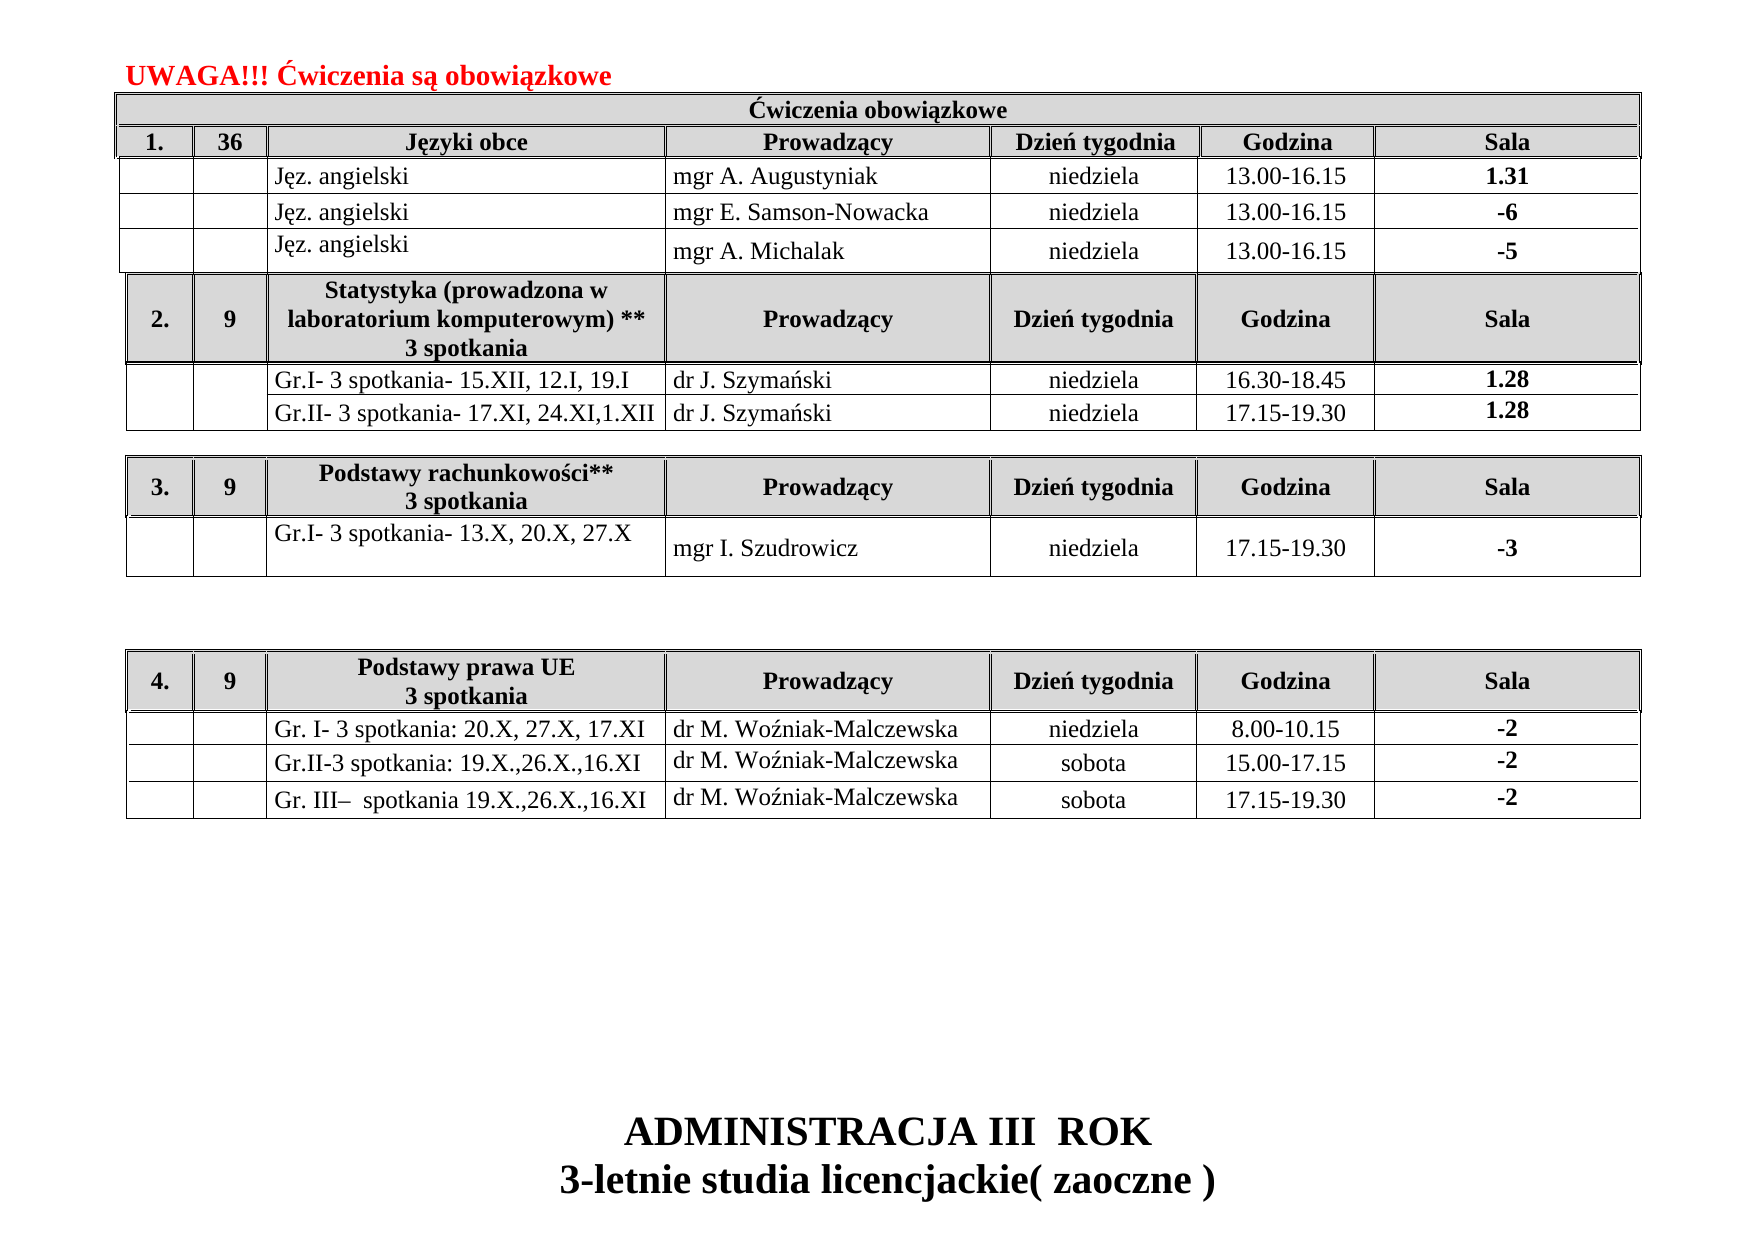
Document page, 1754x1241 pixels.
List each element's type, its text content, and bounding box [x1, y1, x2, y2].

table_cell dr J. Szymański [666, 365, 990, 394]
table_cell [194, 365, 267, 429]
table_cell Jęz. angielski [268, 194, 665, 228]
table_cell 1. [117, 124, 192, 156]
table_cell -5 [1375, 228, 1640, 272]
table_cell dr J. Szymański [666, 395, 990, 429]
table_cell 13.00-16.15 [1198, 159, 1374, 193]
table_cell niedziela [991, 365, 1196, 394]
table_cell 8.00-10.15 [1197, 713, 1374, 744]
table_header Godzina [1197, 652, 1374, 709]
table_header Podstawy prawa UE 3 spotkania [267, 650, 666, 709]
table_header Dzień tygodnia [990, 456, 1197, 515]
table_cell dr M. Woźniak-Malczewska [666, 782, 990, 818]
table_cell 15.00-17.15 [1197, 745, 1374, 781]
table_cell niedziela [991, 395, 1196, 429]
table_cell [194, 782, 266, 818]
table_cell 17.15-19.30 [1197, 518, 1374, 576]
table_cell [194, 713, 266, 744]
table_cell [127, 365, 193, 429]
table_cell 17.15-19.30 [1197, 395, 1374, 429]
table_cell [127, 515, 193, 576]
table_header Godzina [1197, 458, 1374, 515]
table_cell 36 [195, 127, 266, 156]
table_cell [127, 744, 193, 781]
table_header Podstawy rachunkowości** 3 spotkania [267, 456, 666, 515]
table_header 3. [128, 458, 193, 515]
table_cell sobota [991, 782, 1196, 818]
table_cell -2 [1375, 781, 1640, 818]
table_cell Języki obce [269, 127, 664, 156]
table_header Prowadzący [666, 652, 990, 709]
table_cell [194, 518, 266, 576]
table_cell Prowadzący [667, 275, 989, 361]
table_cell Sala [1376, 124, 1639, 156]
table_cell Godzina [1202, 127, 1373, 156]
table_header Sala [1374, 458, 1639, 515]
table_cell 16.30-18.45 [1197, 365, 1374, 394]
text 3-letnie studia licencjackie( zaoczne ) [125, 1154, 1651, 1202]
table_cell 1.28 [1375, 361, 1640, 394]
table_cell mgr E. Samson-Nowacka [666, 194, 990, 228]
table_cell Dzień tygodnia [992, 127, 1199, 156]
table_cell [120, 229, 193, 272]
table_cell dr M. Woźniak-Malczewska [666, 745, 990, 781]
table_cell 2. [128, 275, 192, 361]
table_cell -3 [1375, 515, 1640, 576]
table_cell 1.31 [1375, 156, 1640, 193]
table_cell [127, 781, 193, 818]
table_cell -2 [1375, 710, 1640, 744]
table_cell sobota [991, 745, 1196, 781]
table_cell niedziela [991, 713, 1196, 744]
table_cell 1.28 [1375, 394, 1640, 429]
table_cell Jęz. angielski [268, 229, 665, 272]
table_header Sala [1374, 652, 1639, 709]
table_cell Jęz. angielski [268, 159, 665, 193]
table_cell Gr.II-3 spotkania: 19.X.,26.X.,16.XI [267, 745, 665, 781]
table_cell -2 [1375, 744, 1640, 781]
table_cell Gr. I- 3 spotkania: 20.X, 27.X, 17.XI [267, 713, 665, 744]
table_cell [194, 159, 267, 193]
table_header 9 [193, 650, 267, 709]
text UWAGA!!! Ćwiczenia są obowiązkowe [125, 58, 1695, 92]
table_cell 17.15-19.30 [1197, 782, 1374, 818]
table_cell Gr. III– spotkania 19.X.,26.X.,16.XI [267, 782, 665, 818]
table_cell Prowadzący [667, 127, 989, 156]
table_cell Sala [1375, 272, 1640, 361]
table_cell [194, 229, 267, 272]
table_cell Dzień tygodnia [992, 275, 1195, 361]
table_cell dr M. Woźniak-Malczewska [666, 713, 990, 744]
table_cell mgr I. Szudrowicz [666, 518, 990, 576]
table_header 9 [193, 456, 267, 515]
table_cell [120, 194, 193, 228]
table_header Dzień tygodnia [990, 650, 1197, 709]
table_cell niedziela [991, 194, 1197, 228]
table_cell 13.00-16.15 [1198, 229, 1374, 272]
table_cell niedziela [991, 159, 1197, 193]
table_cell [120, 159, 193, 193]
table_cell [127, 710, 193, 744]
table_cell 9 [195, 275, 266, 361]
text ADMINISTRACJA III ROK [125, 1106, 1651, 1154]
table_cell Gr.II- 3 spotkania- 17.XI, 24.XI,1.XII [268, 395, 665, 429]
table_cell mgr A. Augustyniak [666, 159, 990, 193]
table_cell Gr.I- 3 spotkania- 15.XII, 12.I, 19.I [268, 365, 665, 394]
table_cell Statystyka (prowadzona w laboratorium komputerowym) ** 3 spotkania [269, 275, 664, 361]
table_cell niedziela [991, 229, 1197, 272]
table_cell 13.00-16.15 [1198, 194, 1374, 228]
table_cell [194, 194, 267, 228]
table_cell niedziela [991, 518, 1196, 576]
table_header Ćwiczenia obowiązkowe [117, 95, 1639, 124]
table_cell -6 [1375, 193, 1640, 228]
table_cell Godzina [1198, 275, 1373, 361]
table_cell Gr.I- 3 spotkania- 13.X, 20.X, 27.X [267, 518, 665, 576]
table_cell mgr A. Michalak [666, 229, 990, 272]
table_header 4. [128, 652, 193, 709]
table_cell [194, 745, 266, 781]
table_header Prowadzący [666, 458, 990, 515]
